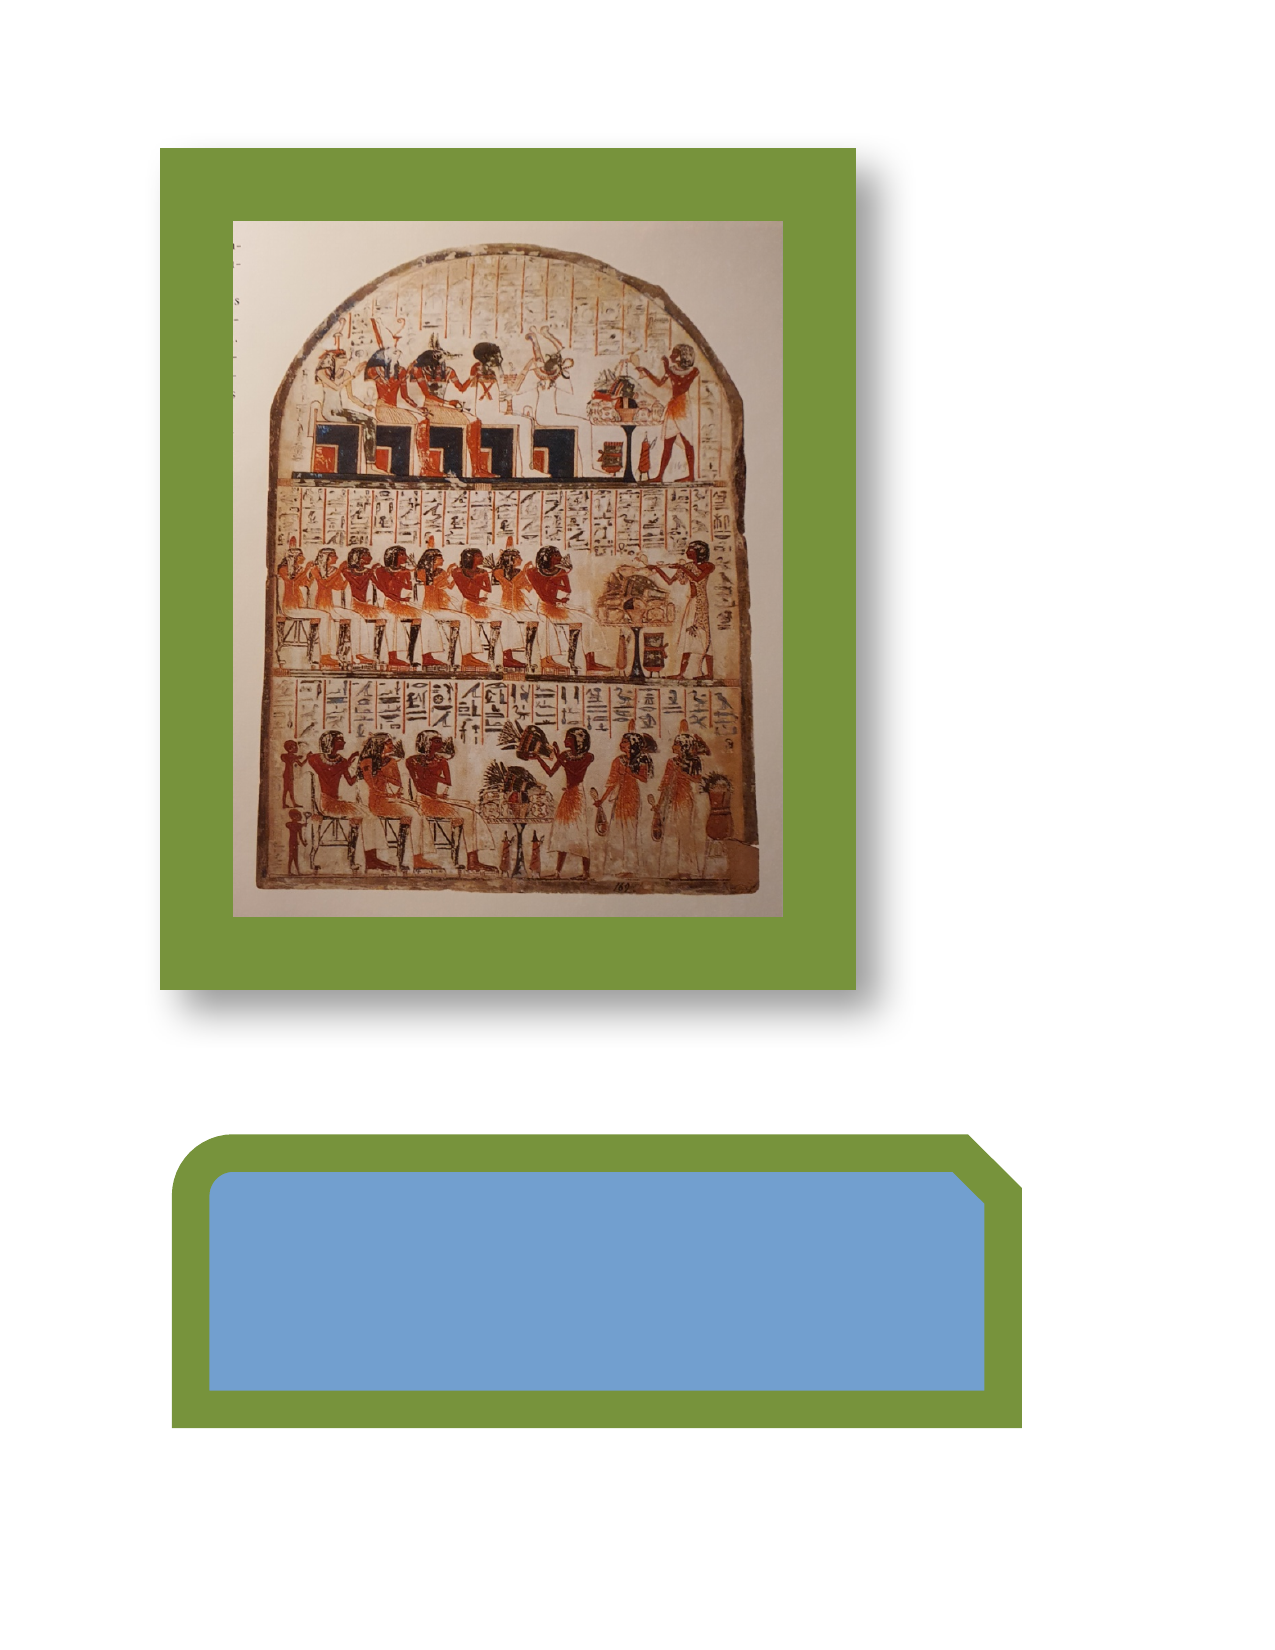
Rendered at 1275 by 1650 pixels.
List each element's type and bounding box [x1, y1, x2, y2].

picture [233, 221, 783, 917]
